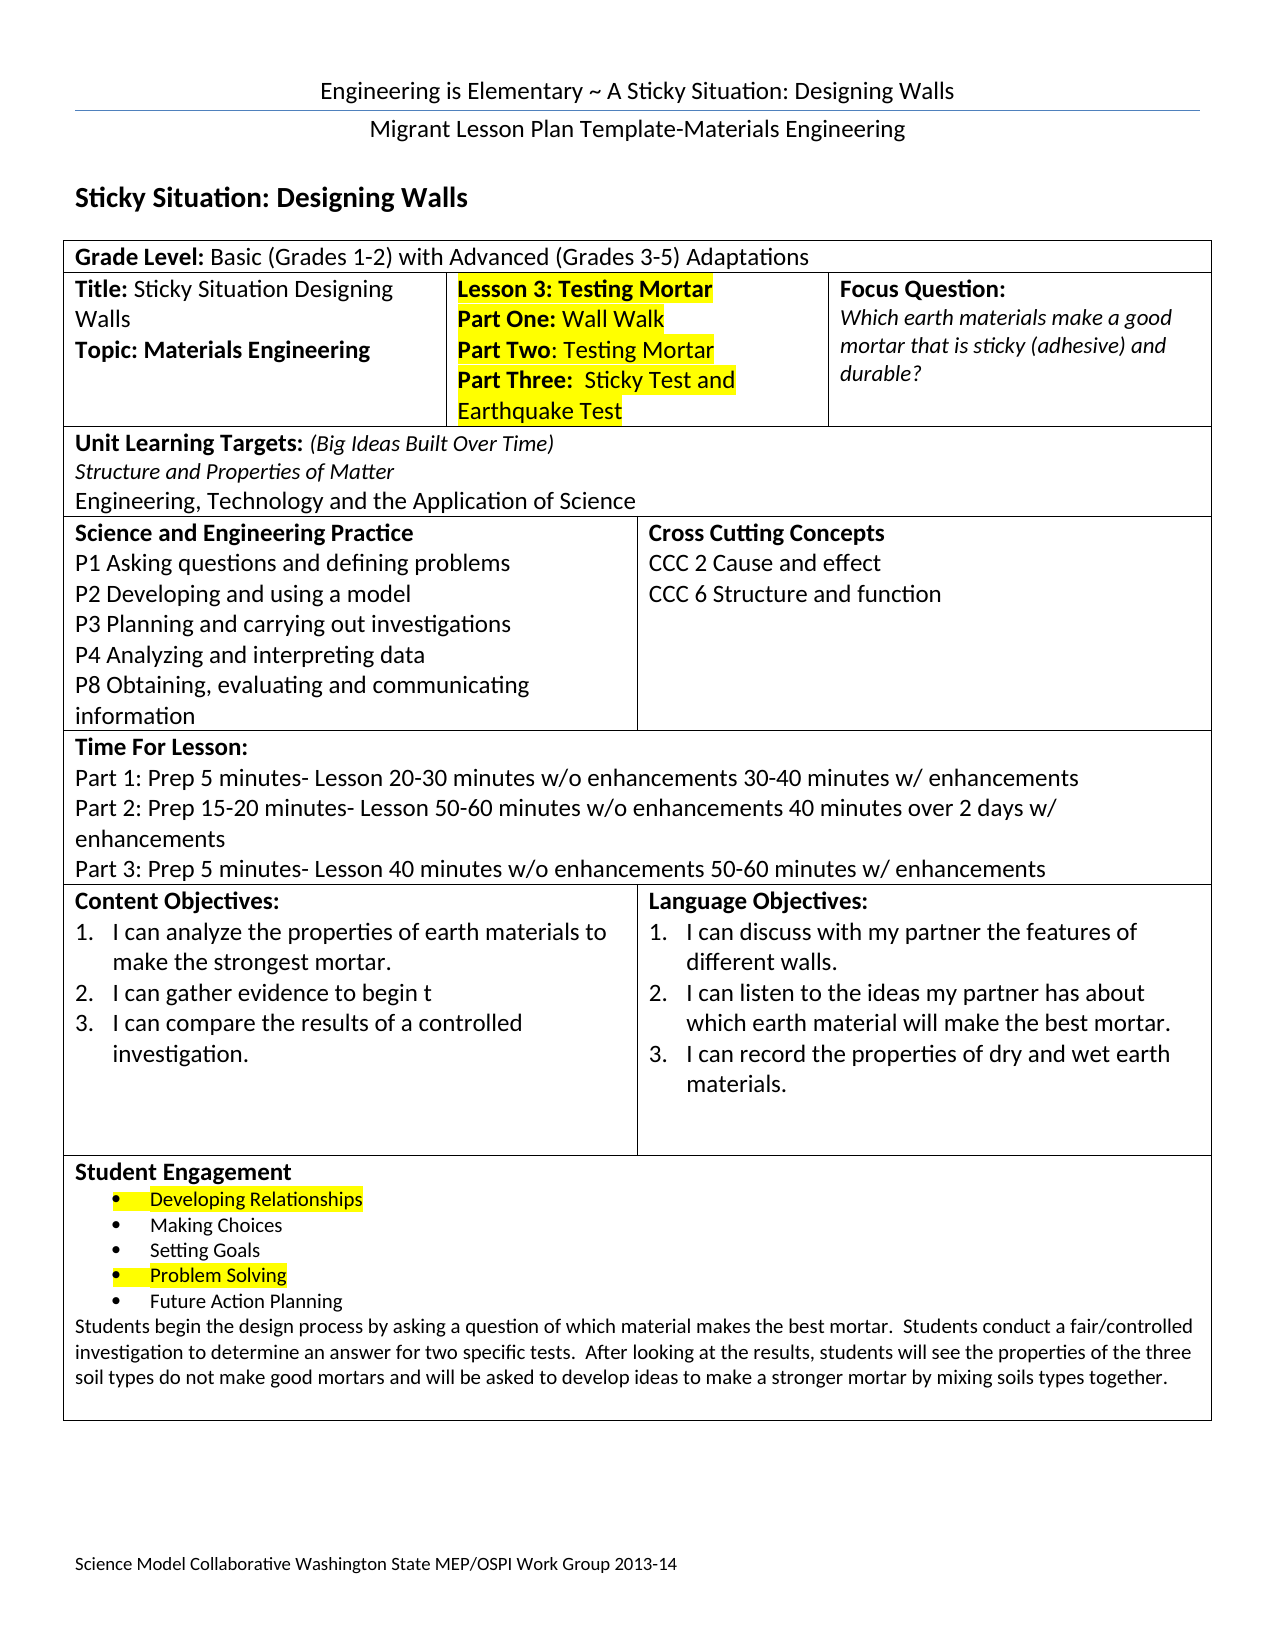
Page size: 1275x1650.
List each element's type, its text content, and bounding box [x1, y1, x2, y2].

table_cell Unit Learning Targets: (Big Ideas Built Over Time) Structure and Properties of Matter Engineering, Technology and the Application of Science [64, 427, 1211, 516]
table_cell Cross Cutting Concepts CCC 2 Cause and effect CCC 6 Structure and function [638, 517, 1211, 730]
table_cell Language Objectives: I can discuss with my partner the features of different walls. I can listen to the ideas my partner has about which earth material will make the best mortar. I can record the properties of dry and wet earth materials. [638, 885, 1211, 1155]
table_cell Science and Engineering Practice P1 Asking questions and defining problems P2 Developing and using a model P3 Planning and carrying out investigations P4 Analyzing and interpreting data P8 Obtaining, evaluating and communicating information [64, 517, 637, 730]
table_cell Time For Lesson: Part 1: Prep 5 minutes- Lesson 20-30 minutes w/o enhancements 30-40 minutes w/ enhancements Part 2: Prep 15-20 minutes- Lesson 50-60 minutes w/o enhancements 40 minutes over 2 days w/ enhancements Part 3: Prep 5 minutes- Lesson 40 minutes w/o enhancements 50-60 minutes w/ enhancements [64, 731, 1211, 884]
table_cell Content Objectives: I can analyze the properties of earth materials to make the strongest mortar. I can gather evidence to begin t I can compare the results of a controlled investigation. [64, 885, 637, 1155]
text Sticky Situation: Designing Walls [75, 179, 1200, 214]
table_header Grade Level: Basic (Grades 1-2) with Advanced (Grades 3-5) Adaptations [64, 241, 1211, 272]
table_cell Title: Sticky Situation Designing Walls Topic: Materials Engineering [64, 273, 446, 426]
table_cell Focus Question: Which earth materials make a good mortar that is sticky (adhesive) and durable? [829, 273, 1211, 426]
table_cell Student Engagement Developing Relationships Making Choices Setting Goals Problem Solving Future Action Planning Students begin the design process by asking a question of which material makes the best mortar. Students conduct a fair/controlled investigation to determine an answer for two specific tests. After looking at the results, students will see the properties of the three soil types do not make good mortars and will be asked to develop ideas to make a stronger mortar by mixing soils types together. [64, 1156, 1211, 1420]
table_cell Lesson 3: Testing Mortar Part One: Wall Walk Part Two: Testing Mortar Part Three: Sticky Test and Earthquake Test [447, 273, 828, 426]
